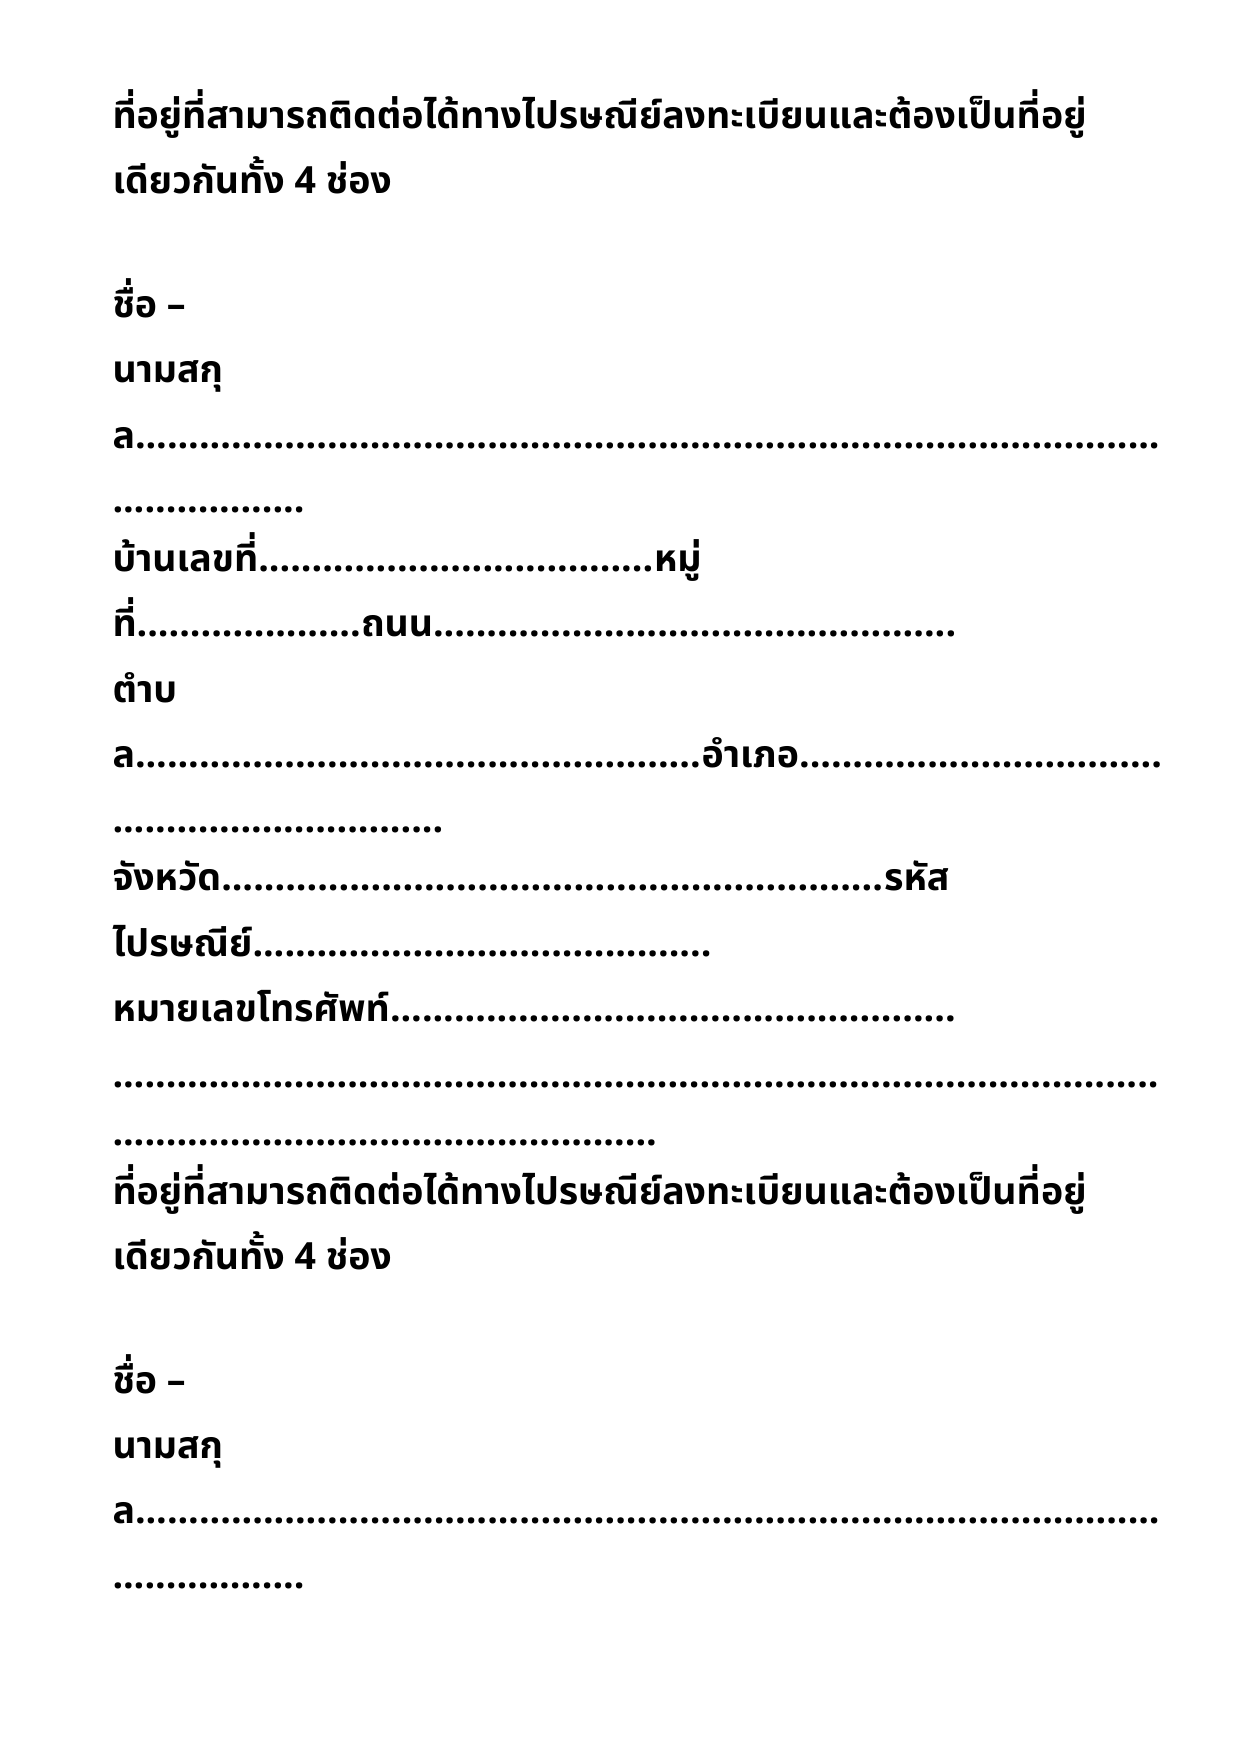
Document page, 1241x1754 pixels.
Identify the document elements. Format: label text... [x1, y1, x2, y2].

text จังหวัด..............................................................รหัสไปรษณีย์........................................... [112, 851, 1163, 973]
text ชื่อ – นามสกุล.................................................................................................................. [112, 278, 1163, 524]
text ที่อยู่ที่สามารถติดต่อได้ทางไปรษณีย์ลงทะเบียนและต้องเป็นที่อยู่เดียวกันทั้ง 4 ช่อง [112, 89, 1163, 211]
text หมายเลขโทรศัพท์..................................................... [112, 982, 1163, 1038]
text ตำบล.....................................................อำเภอ................................................................. [112, 662, 1163, 843]
text ชื่อ – นามสกุล.................................................................................................................. [112, 1354, 1163, 1599]
text บ้านเลขที่.....................................หมู่ที่.....................ถนน................................................. [112, 531, 1163, 654]
text ที่อยู่ที่สามารถติดต่อได้ทางไปรษณีย์ลงทะเบียนและต้องเป็นที่อยู่เดียวกันทั้ง 4 ช่อง [112, 1164, 1163, 1286]
text ..................................................................................................................................................... [112, 1047, 1163, 1157]
